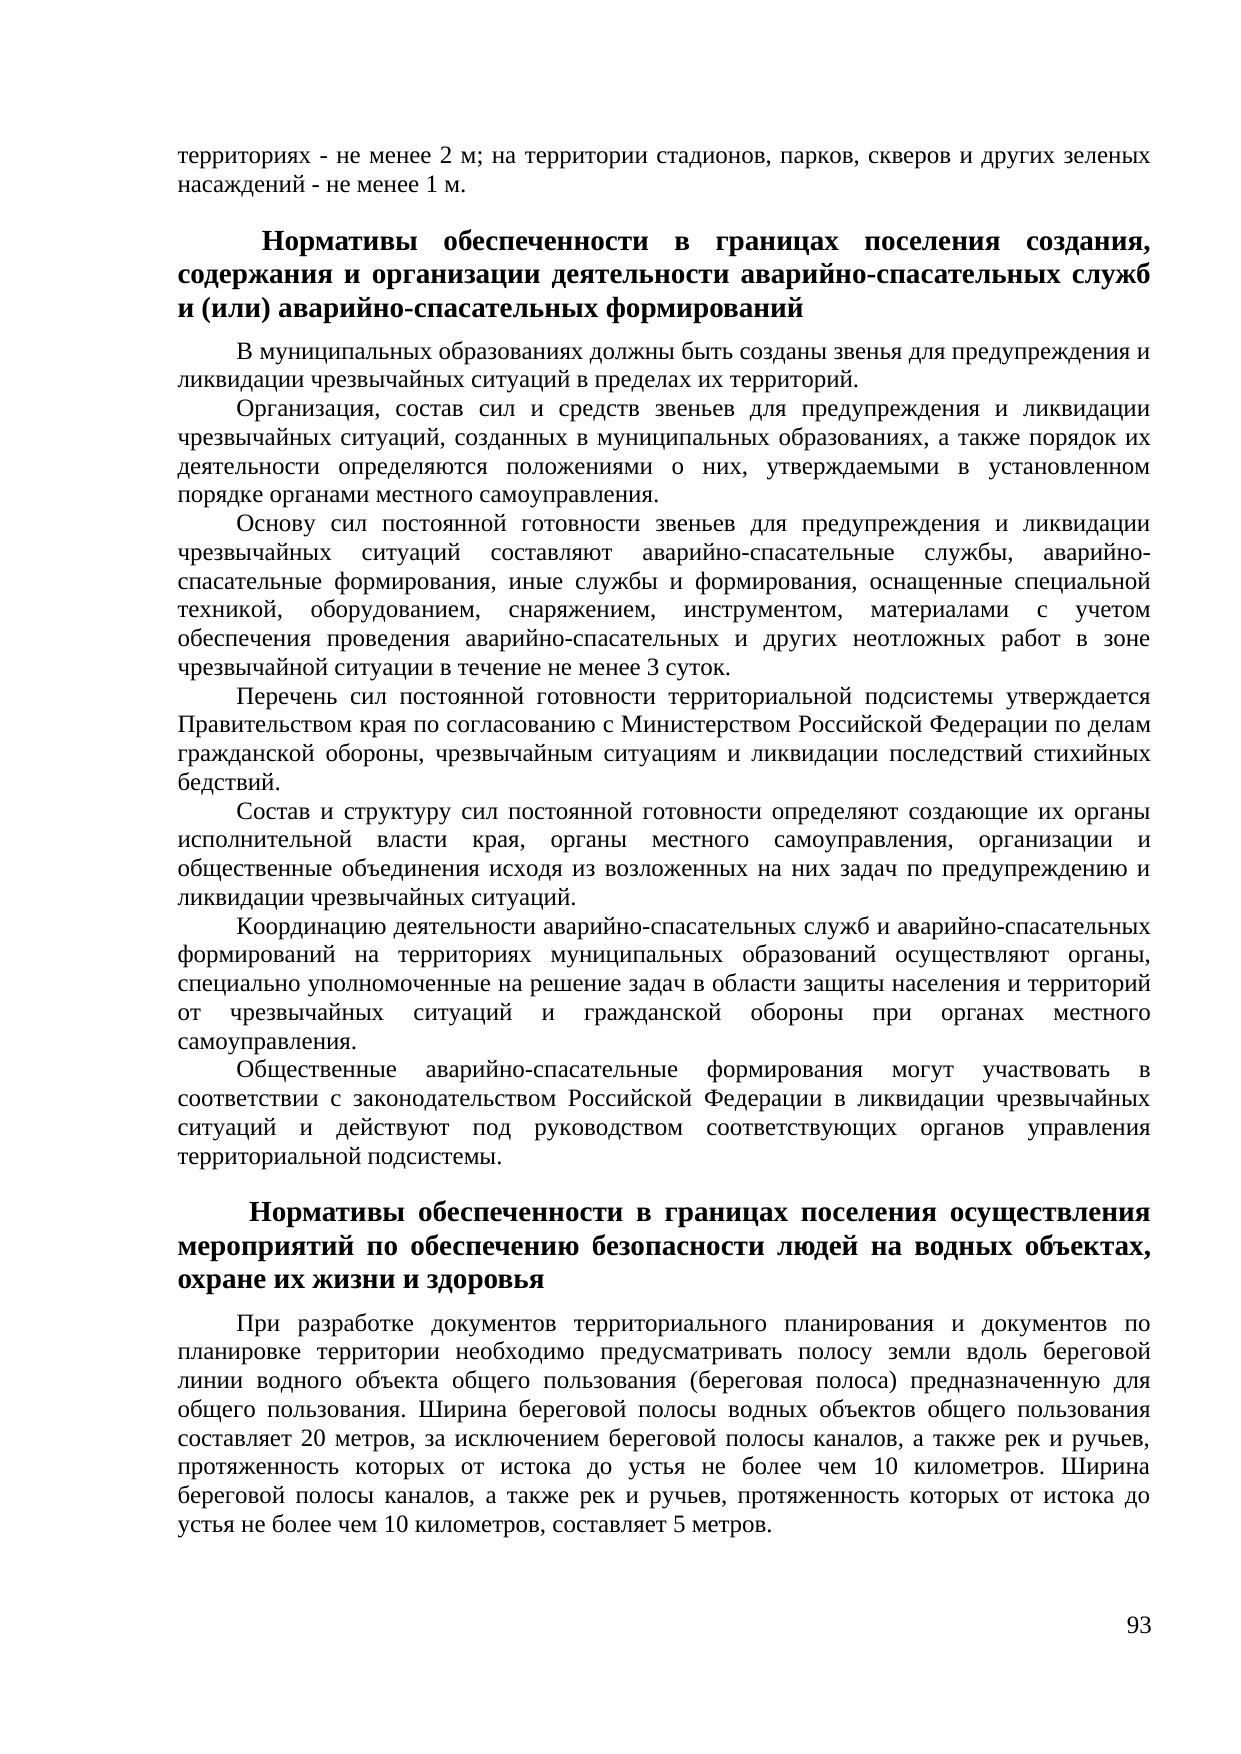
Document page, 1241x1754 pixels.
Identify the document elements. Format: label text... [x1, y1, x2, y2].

text Нормативы обеспеченности в границах поселения создания, содержания и организации деятельности аварийно-спасательных служб и (или) аварийно-спасательных формирований [177, 223, 1152, 323]
text В муниципальных образованиях должны быть созданы звенья для предупреждения и ликвидации чрезвычайных ситуаций в пределах их территорий. [177, 336, 1152, 393]
text Состав и структуру сил постоянной готовности определяют создающие их органы исполнительной власти края, органы местного самоуправления, организации и общественные объединения исходя из возложенных на них задач по предупреждению и ликвидации чрезвычайных ситуаций. [177, 796, 1152, 911]
text При разработке документов территориального планирования и документов по планировке территории необходимо предусматривать полосу земли вдоль береговой линии водного объекта общего пользования (береговая полоса) предназначенную для общего пользования. Ширина береговой полосы водных объектов общего пользования составляет 20 метров, за исключением береговой полосы каналов, а также рек и ручьев, протяженность которых от истока до устья не более чем 10 километров. Ширина береговой полосы каналов, а также рек и ручьев, протяженность которых от истока до устья не более чем 10 километров, составляет 5 метров. [177, 1308, 1152, 1538]
text Организация, состав сил и средств звеньев для предупреждения и ликвидации чрезвычайных ситуаций, созданных в муниципальных образованиях, а также порядок их деятельности определяются положениями о них, утверждаемыми в установленном порядке органами местного самоуправления. [177, 393, 1152, 508]
text Перечень сил постоянной готовности территориальной подсистемы утверждается Правительством края по согласованию с Министерством Российской Федерации по делам гражданской обороны, чрезвычайным ситуациям и ликвидации последствий стихийных бедствий. [177, 681, 1152, 796]
text Нормативы обеспеченности в границах поселения осуществления мероприятий по обеспечению безопасности людей на водных объектах, охране их жизни и здоровья [177, 1194, 1152, 1295]
text Общественные аварийно-спасательные формирования могут участвовать в соответствии с законодательством Российской Федерации в ликвидации чрезвычайных ситуаций и действуют под руководством соответствующих органов управления территориальной подсистемы. [177, 1054, 1152, 1169]
text Основу сил постоянной готовности звеньев для предупреждения и ликвидации чрезвычайных ситуаций составляют аварийно-спасательные службы, аварийно-спасательные формирования, иные службы и формирования, оснащенные специальной техникой, оборудованием, снаряжением, инструментом, материалами с учетом обеспечения проведения аварийно-спасательных и других неотложных работ в зоне чрезвычайной ситуации в течение не менее 3 суток. [177, 508, 1152, 681]
text Координацию деятельности аварийно-спасательных служб и аварийно-спасательных формирований на территориях муниципальных образований осуществляют органы, специально уполномоченные на решение задач в области защиты населения и территорий от чрезвычайных ситуаций и гражданской обороны при органах местного самоуправления. [177, 911, 1152, 1054]
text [177, 140, 1152, 198]
